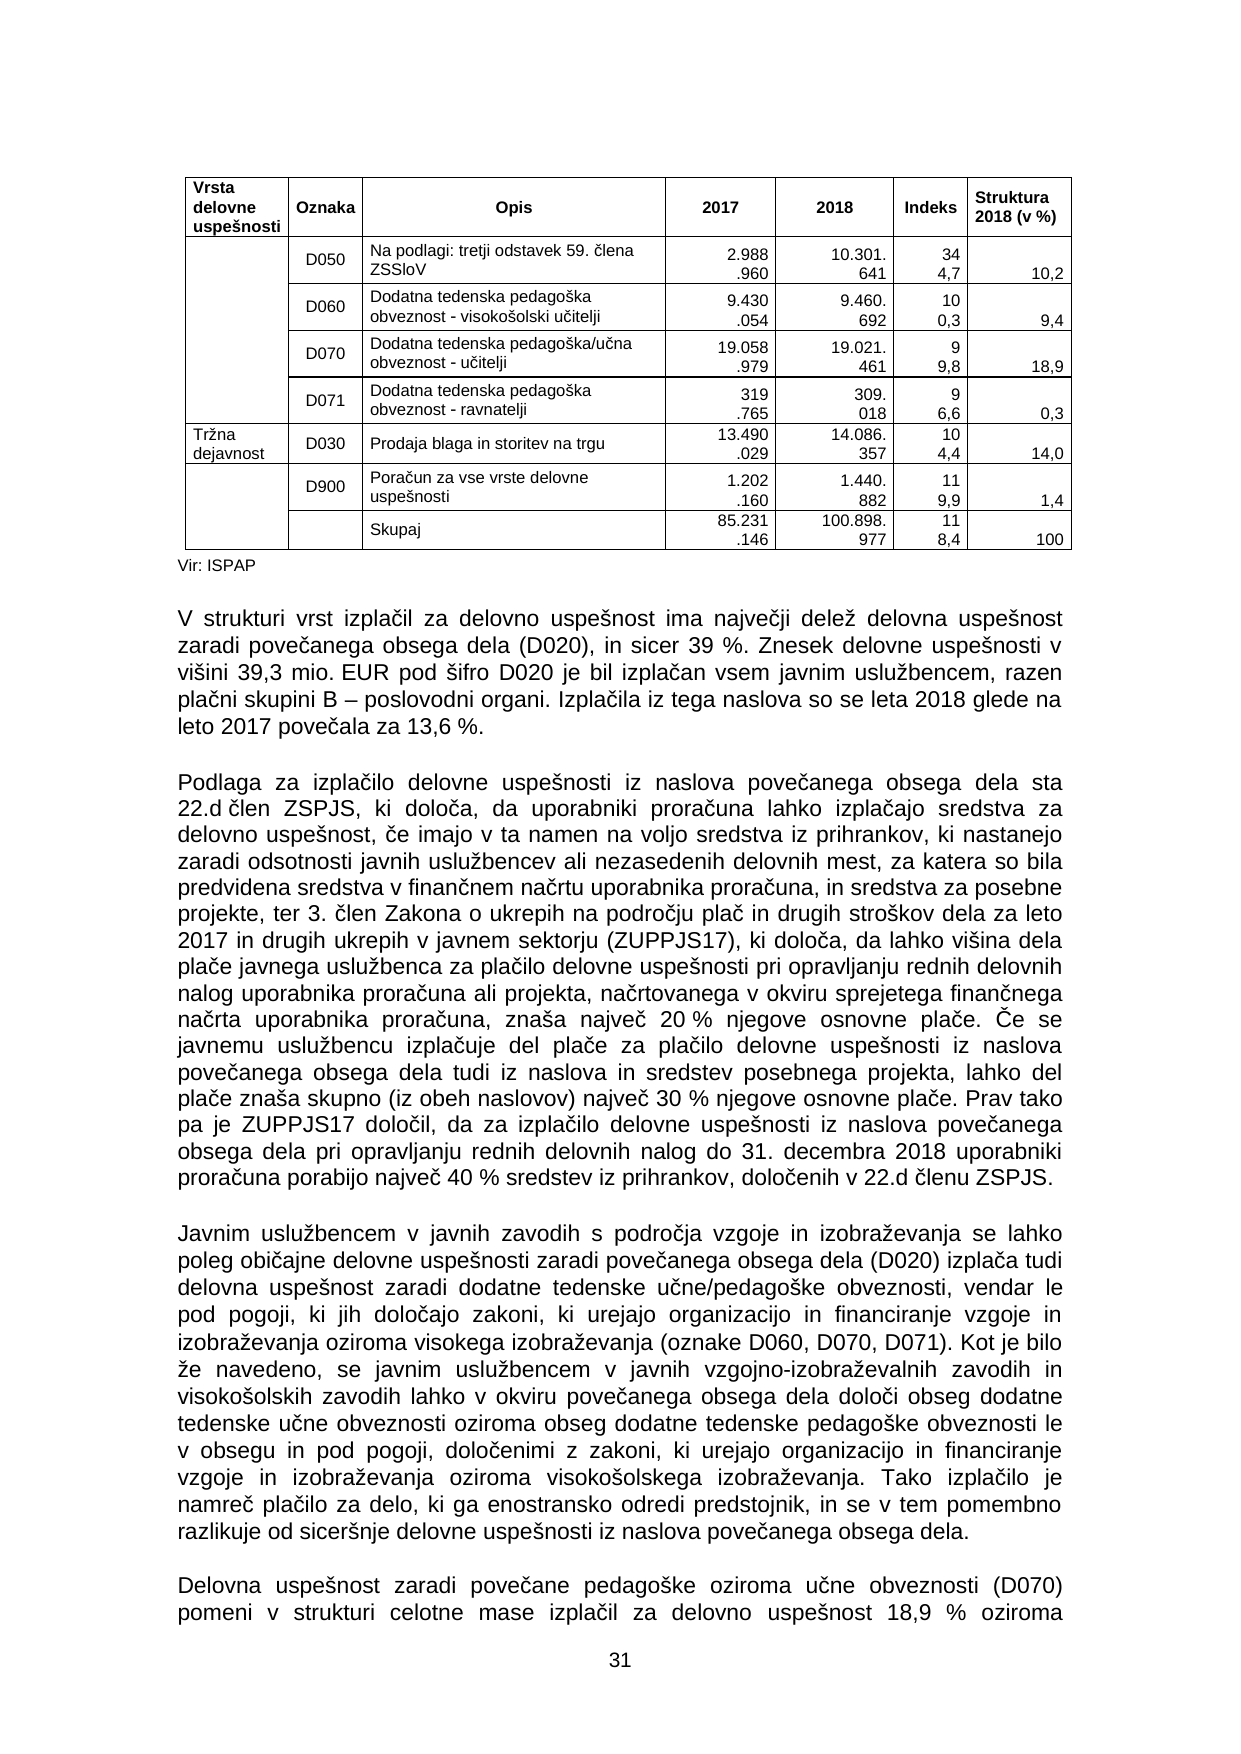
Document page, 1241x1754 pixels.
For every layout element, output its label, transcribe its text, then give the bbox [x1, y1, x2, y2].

table_cell D050 [289, 237, 362, 283]
table_cell 309.018 [776, 378, 893, 423]
table_cell D060 [289, 284, 362, 329]
table_cell 18,9 [968, 331, 1071, 376]
table_cell D030 [289, 424, 362, 463]
text Vir: ISPAP [177, 550, 1063, 577]
table_cell 1,4 [968, 464, 1071, 509]
table_cell 13.490.029 [666, 424, 775, 463]
table_header 2017 [666, 178, 775, 236]
table_header Indeks [894, 178, 967, 236]
table_cell 2.988.960 [666, 237, 775, 283]
table_cell 104,4 [894, 424, 967, 463]
table_cell 100.898.977 [776, 511, 893, 549]
table_cell 100,3 [894, 284, 967, 329]
table_cell Skupaj [363, 511, 665, 549]
table_cell 14.086.357 [776, 424, 893, 463]
table_cell Poračun za vse vrste delovne uspešnosti [363, 464, 665, 509]
table_cell 100 [968, 511, 1071, 549]
table_cell D070 [289, 331, 362, 376]
table_cell 0,3 [968, 378, 1071, 423]
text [177, 1572, 1063, 1626]
table_cell 14,0 [968, 424, 1071, 463]
table_header 2018 [776, 178, 893, 236]
table_cell [186, 464, 288, 549]
table_cell 344,7 [894, 237, 967, 283]
table_cell 19.021.461 [776, 331, 893, 376]
table_cell 119,9 [894, 464, 967, 509]
table_cell 99,8 [894, 331, 967, 376]
table_cell 1.202.160 [666, 464, 775, 509]
table_header Vrsta delovne uspešnosti [186, 178, 288, 236]
text Podlaga za izplačilo delovne uspešnosti iz naslova povečanega obsega dela sta 22.d člen ZSPJS, ki določa, da uporabniki proračuna lahko izplačajo sredstva za delovno uspešnost, če imajo v ta namen na voljo sredstva iz prihrankov, ki nastanejo zaradi odsotnosti javnih uslužbencev ali nezasedenih delovnih mest, za katera so bila predvidena sredstva v finančnem načrtu uporabnika proračuna, in sredstva za posebne projekte, ter 3. člen Zakona o ukrepih na področju plač in drugih stroškov dela za leto 2017 in drugih ukrepih v javnem sektorju (ZUPPJS17), ki določa, da lahko višina dela plače javnega uslužbenca za plačilo delovne uspešnosti pri opravljanju rednih delovnih nalog uporabnika proračuna ali projekta, načrtovanega v okviru sprejetega finančnega načrta uporabnika proračuna, znaša največ 20 % njegove osnovne plače. Če se javnemu uslužbencu izplačuje del plače za plačilo delovne uspešnosti iz naslova povečanega obsega dela tudi iz naslova in sredstev posebnega projekta, lahko del plače znaša skupno (iz obeh naslovov) največ 30 % njegove osnovne plače. Prav tako pa je ZUPPJS17 določil, da za izplačilo delovne uspešnosti iz naslova povečanega obsega dela pri opravljanju rednih delovnih nalog do 31. decembra 2018 uporabniki proračuna porabijo največ 40 % sredstev iz prihrankov, določenih v 22.d členu ZSPJS. [177, 769, 1063, 1190]
table_cell Dodatna tedenska pedagoška obveznost ravnatelji [363, 378, 665, 423]
table_cell D071 [289, 378, 362, 423]
table_cell Prodaja blaga in storitev na trgu [363, 424, 665, 463]
table_cell Tržna dejavnost [186, 424, 288, 463]
table_cell [289, 511, 362, 549]
table_cell 85.231.146 [666, 511, 775, 549]
table_cell Dodatna tedenska pedagoška obveznost visokošolski učitelji [363, 284, 665, 329]
table_cell 10.301.641 [776, 237, 893, 283]
table_cell 9,4 [968, 284, 1071, 329]
text Javnim uslužbencem v javnih zavodih s področja vzgoje in izobraževanja se lahko poleg običajne delovne uspešnosti zaradi povečanega obsega dela (D020) izplača tudi delovna uspešnost zaradi dodatne tedenske učne/pedagoške obveznosti, vendar le pod pogoji, ki jih določajo zakoni, ki urejajo organizacijo in financiranje vzgoje in izobraževanja oziroma visokega izobraževanja (oznake D060, D070, D071). Kot je bilo že navedeno, se javnim uslužbencem v javnih vzgojno-izobraževalnih zavodih in visokošolskih zavodih lahko v okviru povečanega obsega dela določi obseg dodatne tedenske učne obveznosti oziroma obseg dodatne tedenske pedagoške obveznosti le v obsegu in pod pogoji, določenimi z zakoni, ki urejajo organizacijo in financiranje vzgoje in izobraževanja oziroma visokošolskega izobraževanja. Tako izplačilo je namreč plačilo za delo, ki ga enostransko odredi predstojnik, in se v tem pomembno razlikuje od siceršnje delovne uspešnosti iz naslova povečanega obsega dela. [177, 1219, 1063, 1544]
table_header Struktura 2018 (v %) [968, 178, 1071, 236]
table_cell 319.765 [666, 378, 775, 423]
table_cell 96,6 [894, 378, 967, 423]
table_cell 10,2 [968, 237, 1071, 283]
table_cell Dodatna tedenska pedagoška/učna obveznost učitelji [363, 331, 665, 376]
table_cell 9.460.692 [776, 284, 893, 329]
table_header Oznaka [289, 178, 362, 236]
table_cell 1.440.882 [776, 464, 893, 509]
table_cell 9.430.054 [666, 284, 775, 329]
table_cell 118,4 [894, 511, 967, 549]
text V strukturi vrst izplačil za delovno uspešnost ima največji delež delovna uspešnost zaradi povečanega obsega dela (D020), in sicer 39 %. Znesek delovne uspešnosti v višini 39,3 mio. EUR pod šifro D020 je bil izplačan vsem javnim uslužbencem, razen plačni skupini B – poslovodni organi. Izplačila iz tega naslova so se leta 2018 glede na leto 2017 povečala za 13,6 %. [177, 604, 1063, 739]
table_cell 19.058.979 [666, 331, 775, 376]
table_cell Na podlagi: tretji odstavek 59. člena ZSSloV [363, 237, 665, 283]
table_header Opis [363, 178, 665, 236]
table_cell D900 [289, 464, 362, 509]
